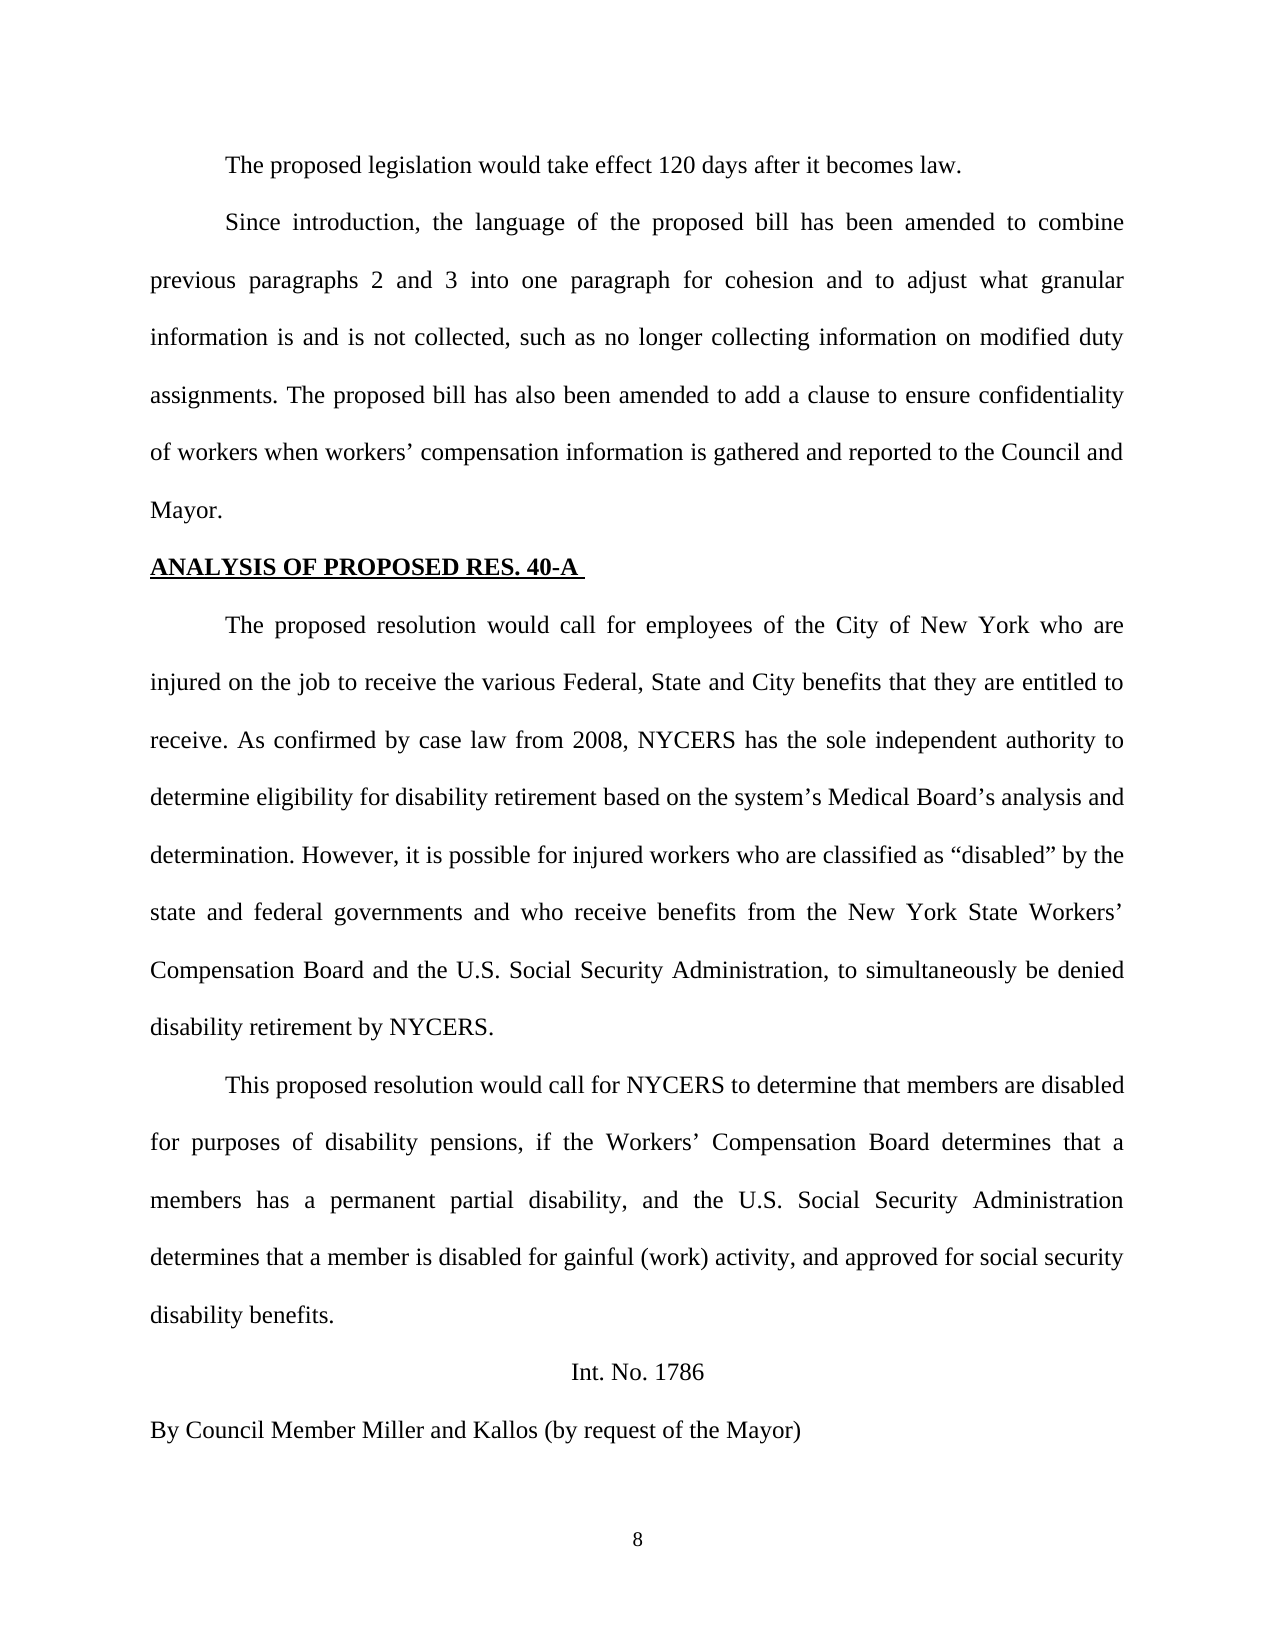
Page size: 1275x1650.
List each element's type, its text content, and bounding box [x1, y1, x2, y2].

text The proposed legislation would take effect 120 days after it becomes law. [150, 150, 1125, 179]
text Int. No. 1786 [150, 1357, 1125, 1386]
text ANALYSIS OF PROPOSED RES. 40-A [150, 552, 1125, 581]
text The proposed resolution would call for employees of the City of New York who are injured on the job to receive the various Federal, State and City benefits that they are entitled to receive. As confirmed by case law from 2008, NYCERS has the sole independent authority to determine eligibility for disability retirement based on the system’s Medical Board’s analysis and determination. However, it is possible for injured workers who are classified as “disabled” by the state and federal governments and who receive benefits from the New York State Workers’ Compensation Board and the U.S. Social Security Administration, to simultaneously be denied disability retirement by NYCERS. [150, 610, 1125, 1041]
text This proposed resolution would call for NYCERS to determine that members are disabled for purposes of disability pensions, if the Workers’ Compensation Board determines that a members has a permanent partial disability, and the U.S. Social Security Administration determines that a member is disabled for gainful (work) activity, and approved for social security disability benefits. [150, 1070, 1125, 1329]
text By Council Member Miller and Kallos (by request of the Mayor) [150, 1415, 1125, 1444]
text Since introduction, the language of the proposed bill has been amended to combine previous paragraphs 2 and 3 into one paragraph for cohesion and to adjust what granular information is and is not collected, such as no longer collecting information on modified duty assignments. The proposed bill has also been amended to add a clause to ensure confidentiality of workers when workers’ compensation information is gathered and reported to the Council and Mayor. [150, 207, 1125, 524]
